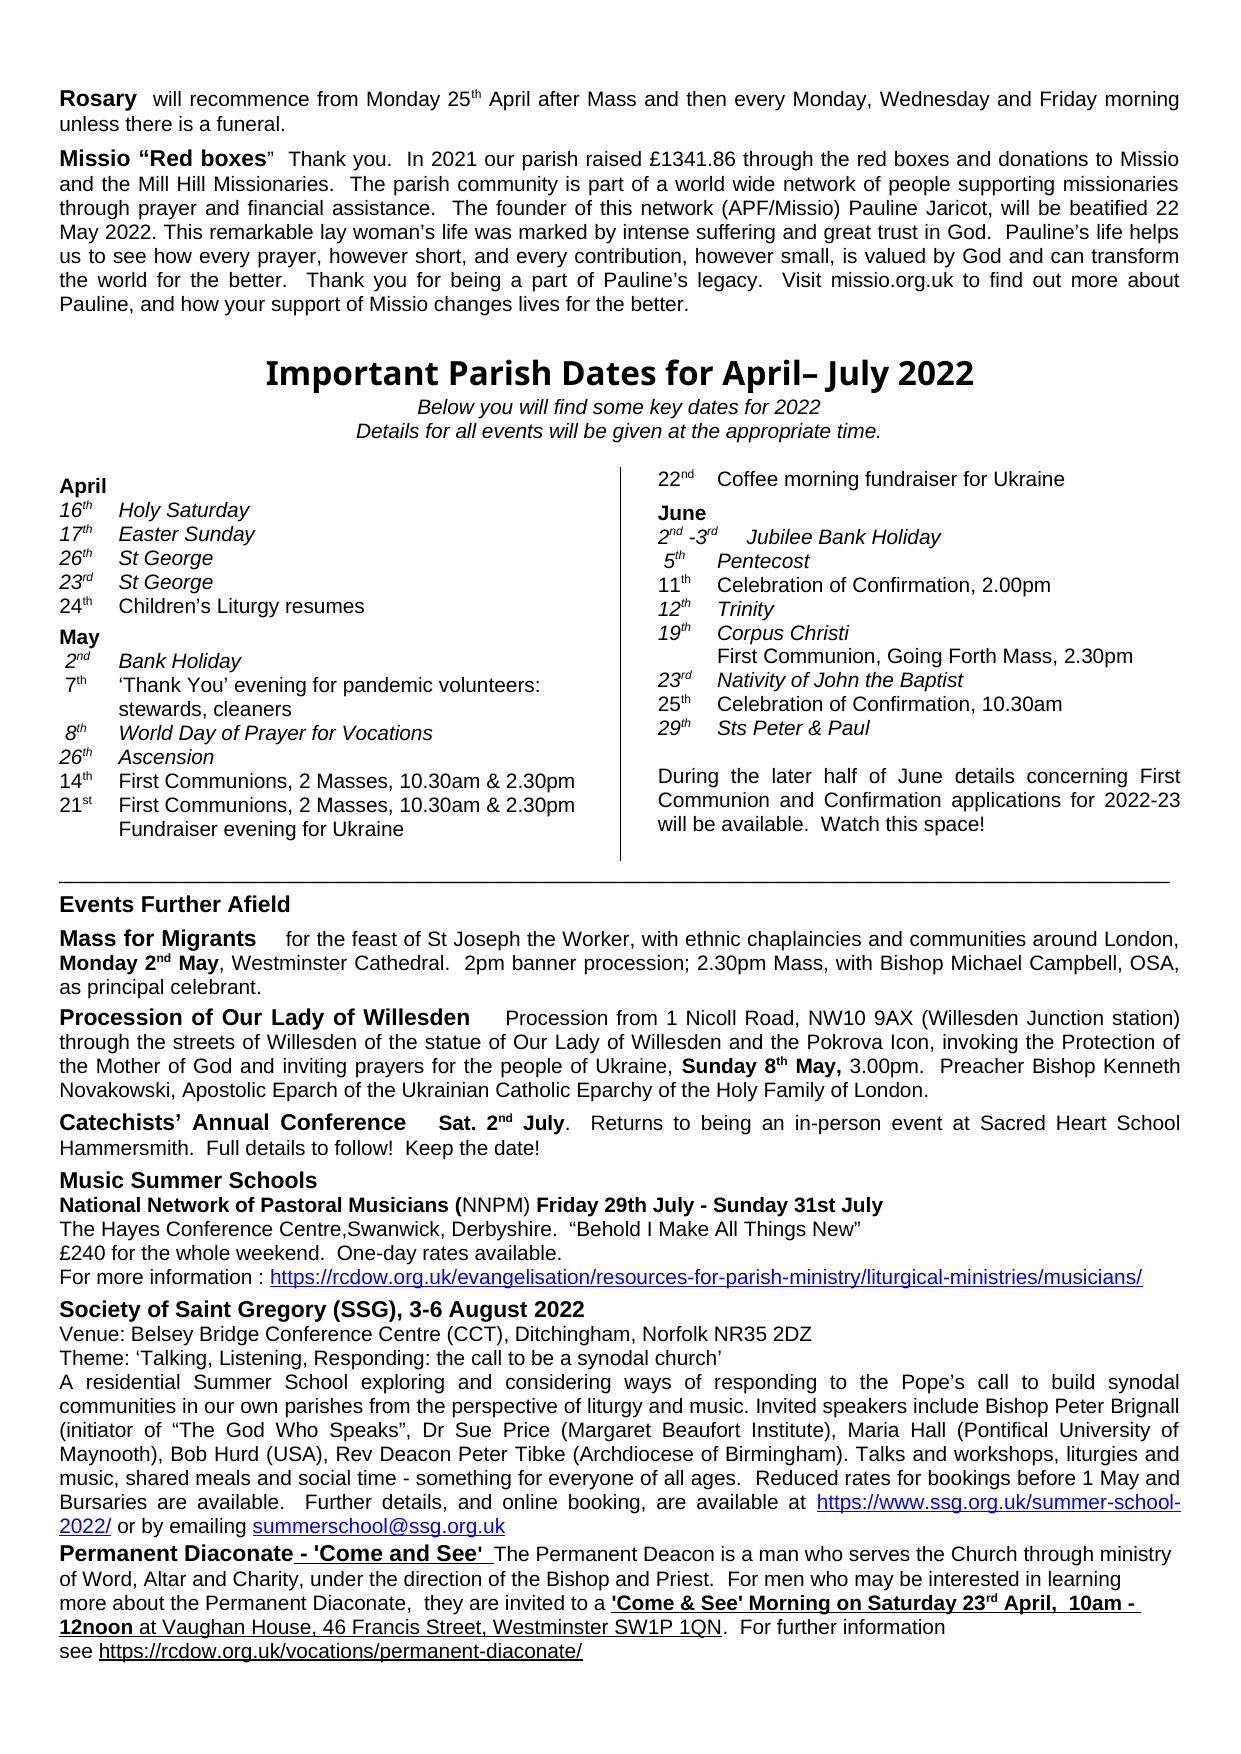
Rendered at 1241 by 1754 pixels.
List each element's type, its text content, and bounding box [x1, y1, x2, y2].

text Events Further Afield [59, 891, 1181, 917]
text Missio “Red boxes” Thank you. In 2021 our parish raised £1341.86 through the red boxes and donations to Missio and the Mill Hill Missionaries. The parish community is part of a world wide network of people supporting missionaries through prayer and financial assistance. The founder of this network (APF/Missio) Pauline Jaricot, will be beatified 22 May 2022. This remarkable lay woman’s life was marked by intense suffering and great trust in God. Pauline’s life helps us to see how every prayer, however short, and every contribution, however small, is valued by God and can transform the world for the better. Thank you for being a part of Pauline’s legacy. Visit missio.org.uk to find out more about Pauline, and how your support of Missio changes lives for the better. [59, 145, 1181, 316]
text 16th Holy Saturday [59, 498, 583, 522]
text For more information : https://rcdow.org.uk/evangelisation/resources-for-parish-ministry/liturgical-ministries/musicians/ [59, 1265, 1181, 1289]
text 24th Children’s Liturgy resumes [59, 594, 583, 618]
text Society of Saint Gregory (SSG), 3-6 August 2022 [59, 1296, 1181, 1322]
text 21st First Communions, 2 Masses, 10.30am & 2.30pm [59, 793, 583, 817]
text April [59, 474, 583, 498]
text 26th Ascension [59, 745, 583, 769]
text 7th ‘Thank You’ evening for pandemic volunteers: [59, 673, 583, 697]
text The Hayes Conference Centre,Swanwick, Derbyshire. “Behold I Make All Things New” [59, 1217, 1181, 1241]
text A residential Summer School exploring and considering ways of responding to the Pope’s call to build synodal communities in our own parishes from the perspective of liturgy and music. Invited speakers include Bishop Peter Brignall (initiator of “The God Who Speaks”, Dr Sue Price (Margaret Beaufort Institute), Maria Hall (Pontifical University of Maynooth), Bob Hurd (USA), Rev Deacon Peter Tibke (Archdiocese of Birmingham). Talks and workshops, liturgies and music, shared meals and social time - something for everyone of all ages. Reduced rates for bookings before 1 May and Bursaries are available. Further details, and online booking, are available at https://www.ssg.org.uk/summer-school-2022/ or by emailing summerschool@ssg.org.uk [59, 1370, 1181, 1538]
text 25th Celebration of Confirmation, 10.30am [658, 692, 1181, 716]
text Procession of Our Lady of Willesden Procession from 1 Nicoll Road, NW10 9AX (Willesden Junction station) through the streets of Willesden of the statue of Our Lady of Willesden and the Pokrova Icon, invoking the Protection of the Mother of God and inviting prayers for the people of Ukraine, Sunday 8th May, 3.00pm. Preacher Bishop Kenneth Novakowski, Apostolic Eparch of the Ukrainian Catholic Eparchy of the Holy Family of London. [59, 1004, 1181, 1102]
text Below you will find some key dates for 2022 [59, 395, 1181, 419]
text 5th Pentecost [658, 548, 1181, 572]
text £240 for the whole weekend. One-day rates available. [59, 1241, 1181, 1265]
text stewards, cleaners [89, 697, 583, 721]
text 11th Celebration of Confirmation, 2.00pm [658, 572, 1181, 596]
text Details for all events will be given at the appropriate time. [59, 419, 1181, 443]
text 23rd St George [59, 570, 583, 594]
text 2nd -3rd Jubilee Bank Holiday [658, 524, 1181, 548]
text Permanent Diaconate - 'Come and See' The Permanent Deacon is a man who serves the Church through ministry of Word, Altar and Charity, under the direction of the Bishop and Priest. For men who may be interested in learning [59, 1540, 1181, 1591]
text 14th First Communions, 2 Masses, 10.30am & 2.30pm [59, 769, 583, 793]
text Venue: Belsey Bridge Conference Centre (CCT), Ditchingham, Norfolk NR35 2DZ [59, 1322, 1181, 1346]
text First Communion, Going Forth Mass, 2.30pm [658, 644, 1181, 668]
text Mass for Migrants for the feast of St Joseph the Worker, with ethnic chaplaincies and communities around London, Monday 2nd May, Westminster Cathedral. 2pm banner procession; 2.30pm Mass, with Bishop Michael Campbell, OSA, as principal celebrant. [59, 924, 1181, 999]
text June [658, 501, 1181, 524]
text 2nd Bank Holiday [59, 649, 583, 673]
text May [59, 625, 583, 649]
text 8th World Day of Prayer for Vocations [59, 721, 583, 745]
text Music Summer Schools [59, 1167, 1181, 1193]
text 17th Easter Sunday [59, 522, 583, 546]
text more about the Permanent Diaconate, they are invited to a 'Come & See' Morning on Saturday 23rd April, 10am - 12noon at Vaughan House, 46 Francis Street, Westminster SW1P 1QN. For further information see https://rcdow.org.uk/vocations/permanent-diaconate/ [59, 1591, 1181, 1662]
text ________________________________________________________________________________________________ [59, 860, 1181, 884]
text 22nd Coffee morning fundraiser for Ukraine [658, 467, 1181, 491]
text During the later half of June details concerning First Communion and Confirmation applications for 2022-23 will be available. Watch this space! [658, 764, 1181, 836]
text Important Parish Dates for April– July 2022 [59, 349, 1181, 395]
text 12th Trinity [658, 596, 1181, 620]
text Fundraiser evening for Ukraine [59, 817, 583, 841]
text National Network of Pastoral Musicians (NNPM) Friday 29th July - Sunday 31st July [59, 1193, 1181, 1217]
text 19th Corpus Christi [658, 620, 1181, 644]
text 26th St George [59, 546, 583, 570]
text Rosary will recommence from Monday 25th April after Mass and then every Monday, Wednesday and Friday morning unless there is a funeral. [59, 85, 1181, 136]
text 23rd Nativity of John the Baptist [658, 668, 1181, 692]
text 29th Sts Peter & Paul [658, 716, 1181, 740]
text Theme: ‘Talking, Listening, Responding: the call to be a synodal church’ [59, 1346, 1181, 1370]
text Catechists’ Annual Conference Sat. 2nd July. Returns to being an in-person event at Sacred Heart School Hammersmith. Full details to follow! Keep the date! [59, 1109, 1181, 1159]
